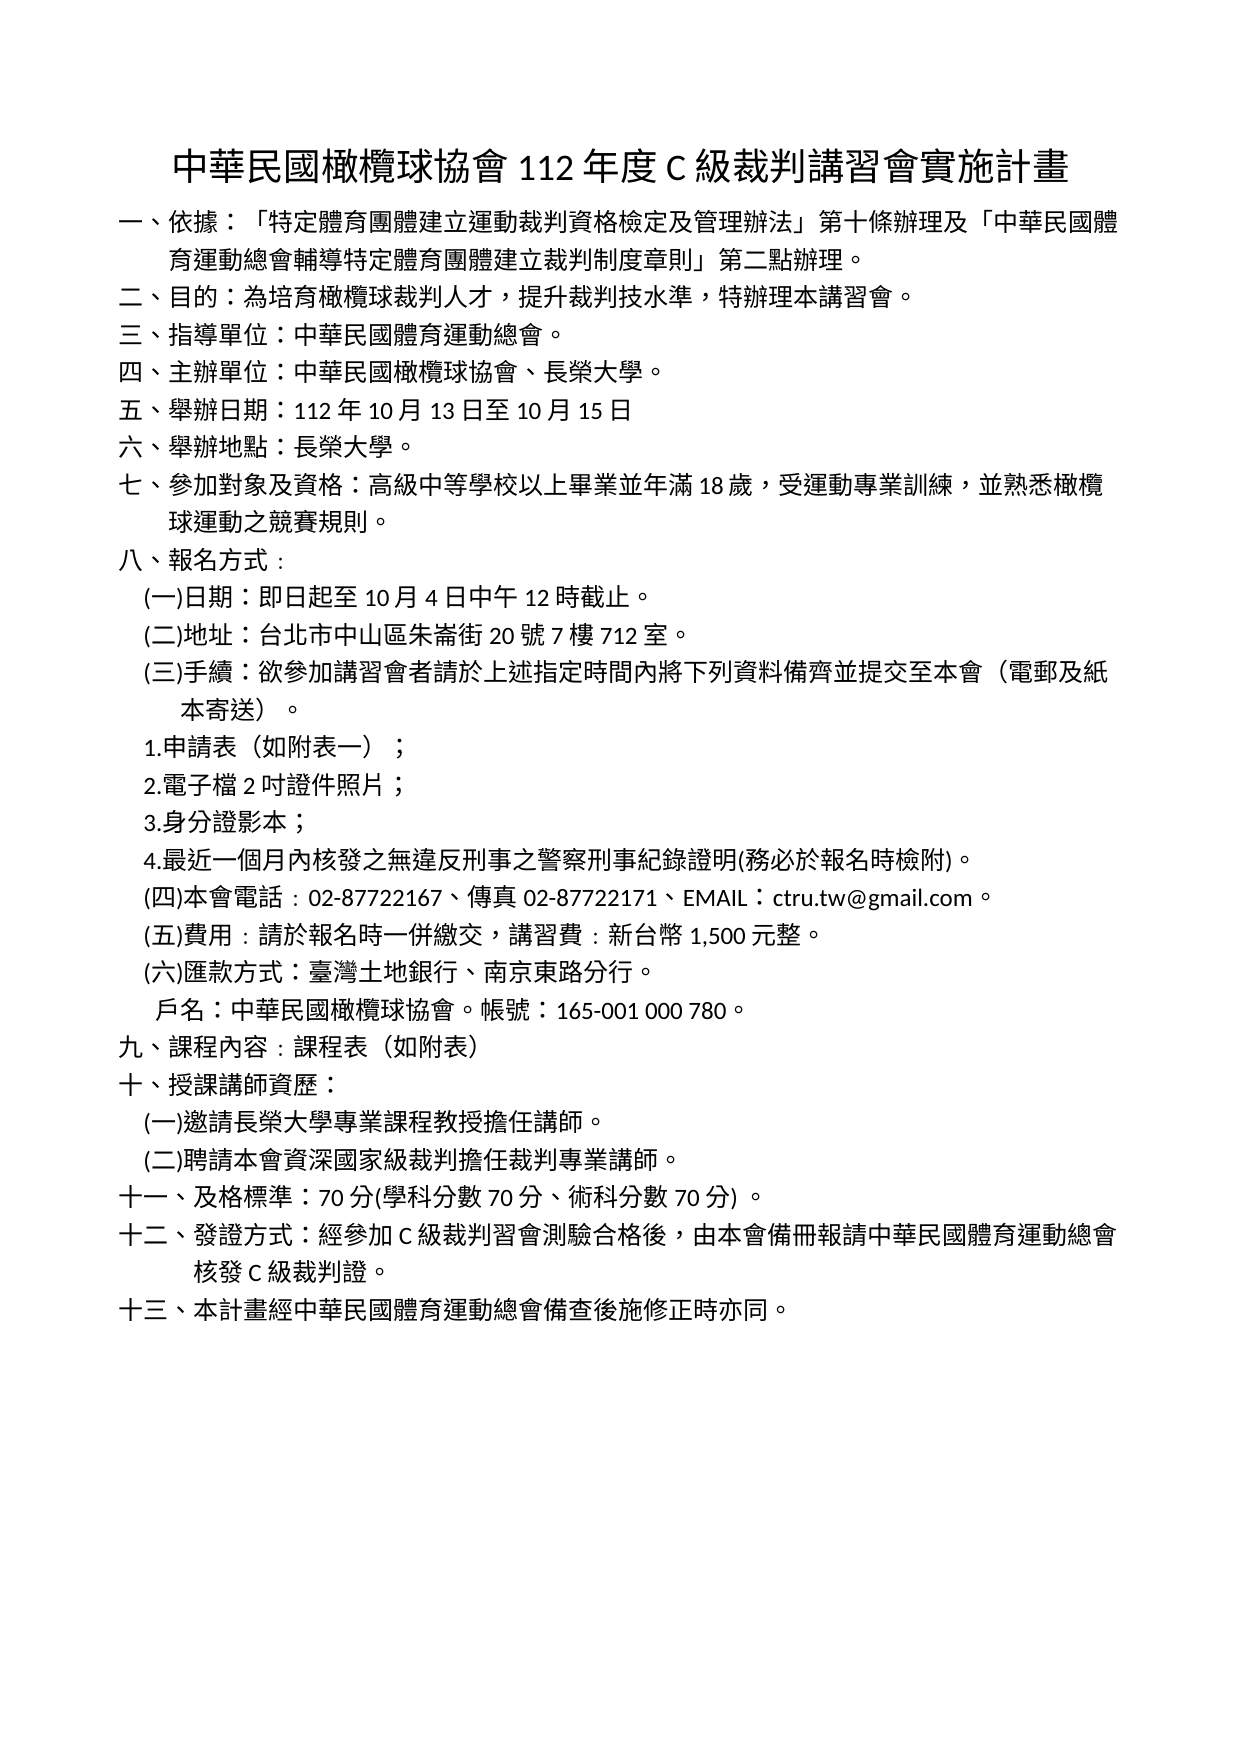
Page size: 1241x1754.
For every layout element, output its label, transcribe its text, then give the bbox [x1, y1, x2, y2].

text (一)日期：即日起至 10月 4 日中午 12 時截止。 [143, 577, 1122, 614]
text 3.身分證影本； [143, 802, 1122, 839]
text 一、依據：「特定體育團體建立運動裁判資格檢定及管理辦法」第十條辦理及「中華民國體育運動總會輔導特定體育團體建立裁判制度章則」第二點辦理。 [118, 202, 1122, 277]
text 4.最近一個月內核發之無違反刑事之警察刑事紀錄證明(務必於報名時檢附)。 [143, 839, 1122, 877]
text 四、主辦單位：中華民國橄欖球協會、長榮大學。 [118, 352, 1122, 389]
text 七、參加對象及資格：高級中等學校以上畢業並年滿18歲，受運動專業訓練，並熟悉橄欖球運動之競賽規則。 [118, 464, 1122, 539]
text (五)費用﹕請於報名時一併繳交，講習費﹕新台幣 1,500 元整。 [143, 914, 1122, 952]
text (二)聘請本會資深國家級裁判擔任裁判專業講師。 [143, 1139, 1122, 1177]
text 2.電子檔 2 吋證件照片； [143, 764, 1122, 802]
text 1.申請表（如附表一）； [143, 727, 1122, 764]
text 二、目的：為培育橄欖球裁判人才，提升裁判技水準，特辦理本講習會。 [118, 277, 1122, 314]
text (四)本會電話﹕02-87722167、傳真 02-87722171、EMAIL：ctru.tw@gmail.com。 [143, 877, 1122, 914]
text (三)手續：欲參加講習會者請於上述指定時間內將下列資料備齊並提交至本會（電郵及紙本寄送）。 [143, 652, 1122, 727]
text 五、舉辦日期：112 年 10 月 13 日至 10 月 15 日 [118, 389, 1122, 427]
text 三、指導單位：中華民國體育運動總會。 [118, 314, 1122, 352]
text 戶名：中華民國橄欖球協會。帳號：165-001 000 780。 [156, 989, 1122, 1027]
text (二)地址：台北市中山區朱崙街 20 號 7 樓 712 室。 [143, 614, 1122, 652]
text (六)匯款方式：臺灣土地銀行、南京東路分行。 [143, 952, 1122, 989]
text 十、授課講師資歷： [118, 1064, 1122, 1102]
text (一)邀請長榮大學專業課程教授擔任講師。 [143, 1102, 1122, 1139]
text 十一、及格標準：70 分(學科分數 70 分、術科分數 70 分) 。 [118, 1177, 1122, 1214]
text 十二、發證方式：經參加 C 級裁判習會測驗合格後，由本會備冊報請中華民國體育運動總會核發C 級裁判證。 [118, 1214, 1122, 1289]
text 八、報名方式﹕ [118, 539, 1122, 577]
text 九、課程內容﹕課程表（如附表） [118, 1027, 1122, 1064]
text 六、舉辦地點：長榮大學。 [118, 427, 1122, 464]
text 中華民國橄欖球協會 112 年度 C 級裁判講習會實施計畫 [118, 127, 1122, 202]
text 十三、本計畫經中華民國體育運動總會備查後施修正時亦同。 [118, 1289, 1122, 1327]
